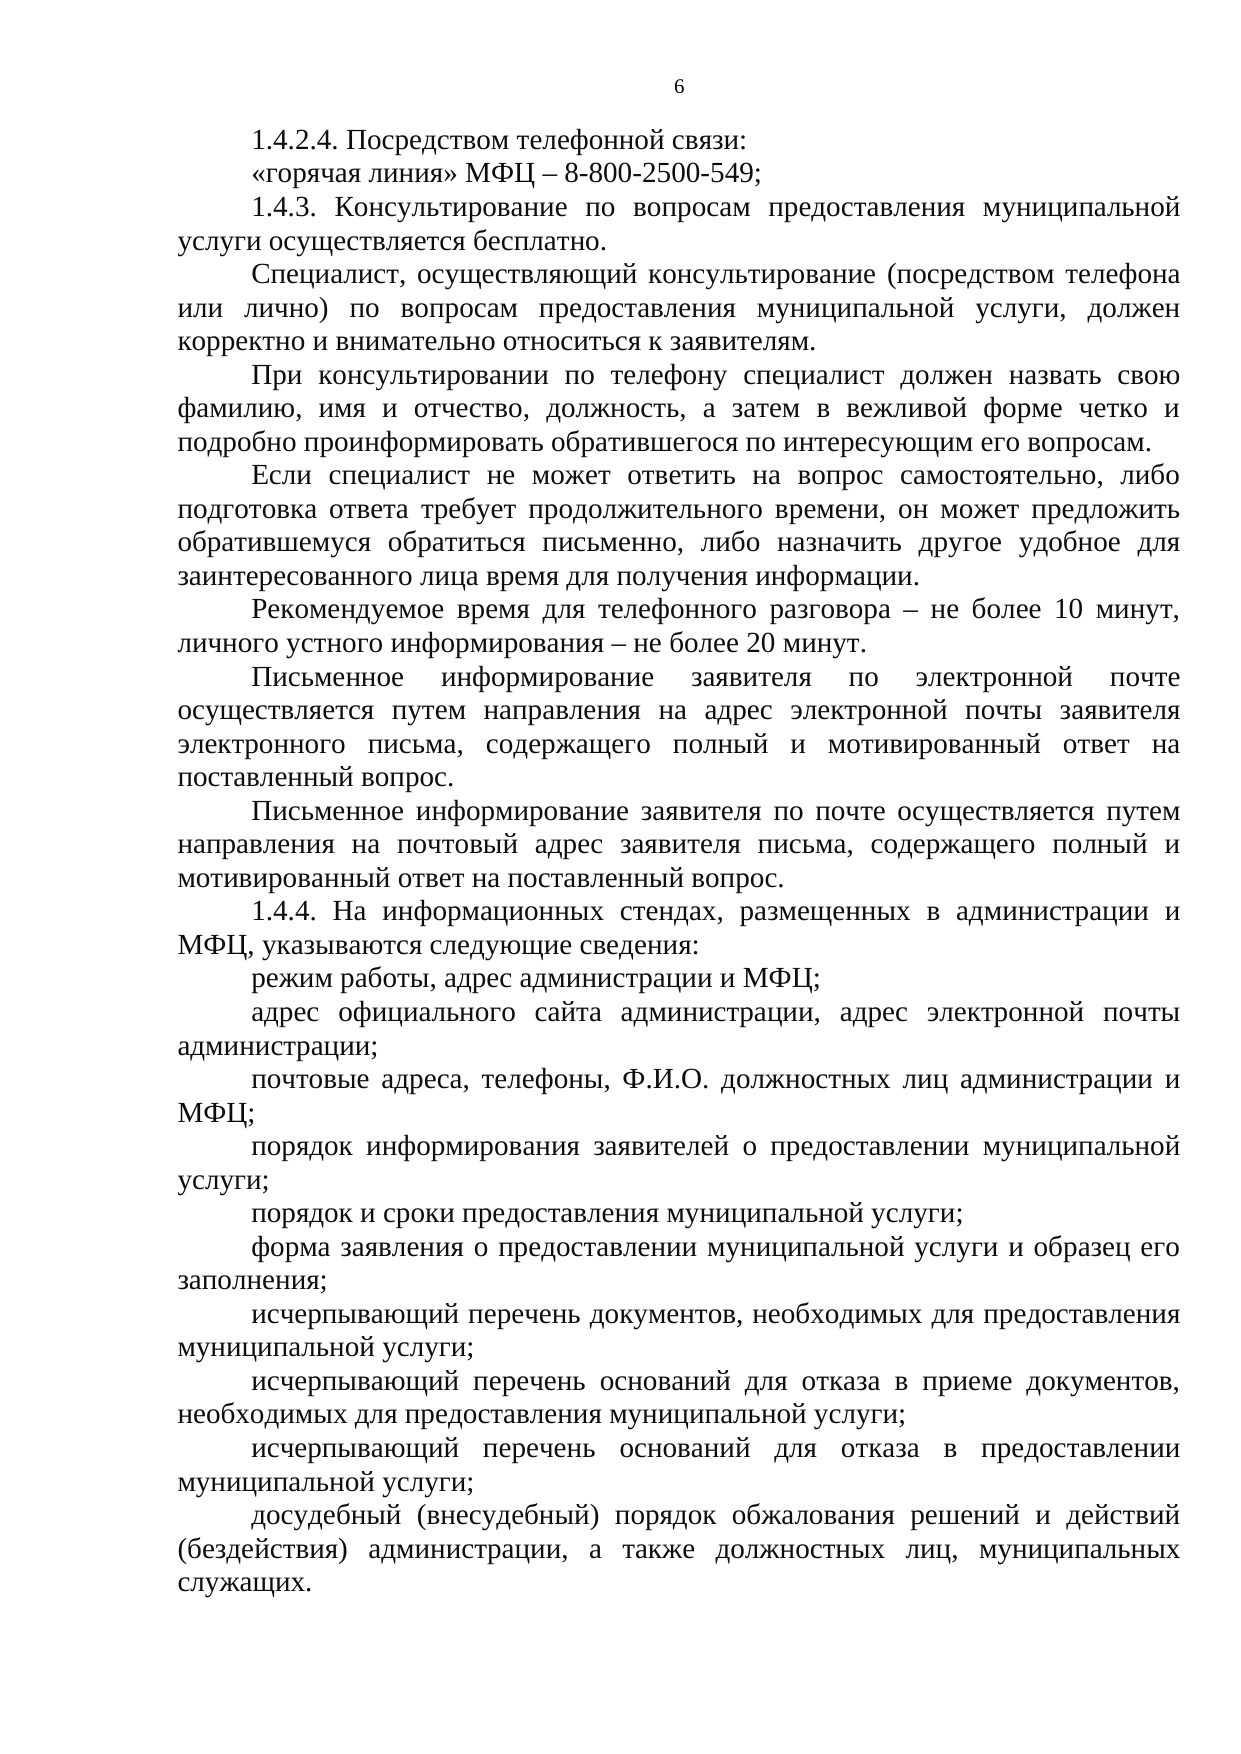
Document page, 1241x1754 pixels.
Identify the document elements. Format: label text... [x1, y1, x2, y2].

text исчерпывающий перечень документов, необходимых для предоставления муниципальной услуги; [177, 1296, 1181, 1363]
text почтовые адреса, телефоны, Ф.И.О. должностных лиц администрации и МФЦ; [177, 1061, 1181, 1128]
text При консультировании по телефону специалист должен назвать свою фамилию, имя и отчество, должность, а затем в вежливой форме четко и подробно проинформировать обратившегося по интересующим его вопросам. [177, 357, 1181, 457]
text «горячая линия» МФЦ – 8-800-2500-549; [177, 156, 1181, 189]
text исчерпывающий перечень оснований для отказа в приеме документов, необходимых для предоставления муниципальной услуги; [177, 1363, 1181, 1430]
text форма заявления о предоставлении муниципальной услуги и образец его заполнения; [177, 1229, 1181, 1296]
text 1.4.2.4. Посредством телефонной связи: [177, 122, 1181, 156]
text Письменное информирование заявителя по электронной почте осуществляется путем направления на адрес электронной почты заявителя электронного письма, содержащего полный и мотивированный ответ на поставленный вопрос. [177, 659, 1181, 793]
text Письменное информирование заявителя по почте осуществляется путем направления на почтовый адрес заявителя письма, содержащего полный и мотивированный ответ на поставленный вопрос. [177, 793, 1181, 893]
text 1.4.3. Консультирование по вопросам предоставления муниципальной услуги осуществляется бесплатно. [177, 189, 1181, 256]
text Рекомендуемое время для телефонного разговора – не более 10 минут, личного устного информирования – не более 20 минут. [177, 592, 1181, 659]
text адрес официального сайта администрации, адрес электронной почты администрации; [177, 994, 1181, 1061]
text досудебный (внесудебный) порядок обжалования решений и действий (бездействия) администрации, а также должностных лиц, муниципальных служащих. [177, 1497, 1181, 1598]
text 1.4.4. На информационных стендах, размещенных в администрации и МФЦ, указываются следующие сведения: [177, 893, 1181, 961]
text режим работы, адрес администрации и МФЦ; [177, 961, 1181, 994]
text порядок и сроки предоставления муниципальной услуги; [177, 1195, 1181, 1229]
text Специалист, осуществляющий консультирование (посредством телефона или лично) по вопросам предоставления муниципальной услуги, должен корректно и внимательно относиться к заявителям. [177, 256, 1181, 357]
text исчерпывающий перечень оснований для отказа в предоставлении муниципальной услуги; [177, 1430, 1181, 1497]
text порядок информирования заявителей о предоставлении муниципальной услуги; [177, 1128, 1181, 1195]
text Если специалист не может ответить на вопрос самостоятельно, либо подготовка ответа требует продолжительного времени, он может предложить обратившемуся обратиться письменно, либо назначить другое удобное для заинтересованного лица время для получения информации. [177, 457, 1181, 592]
